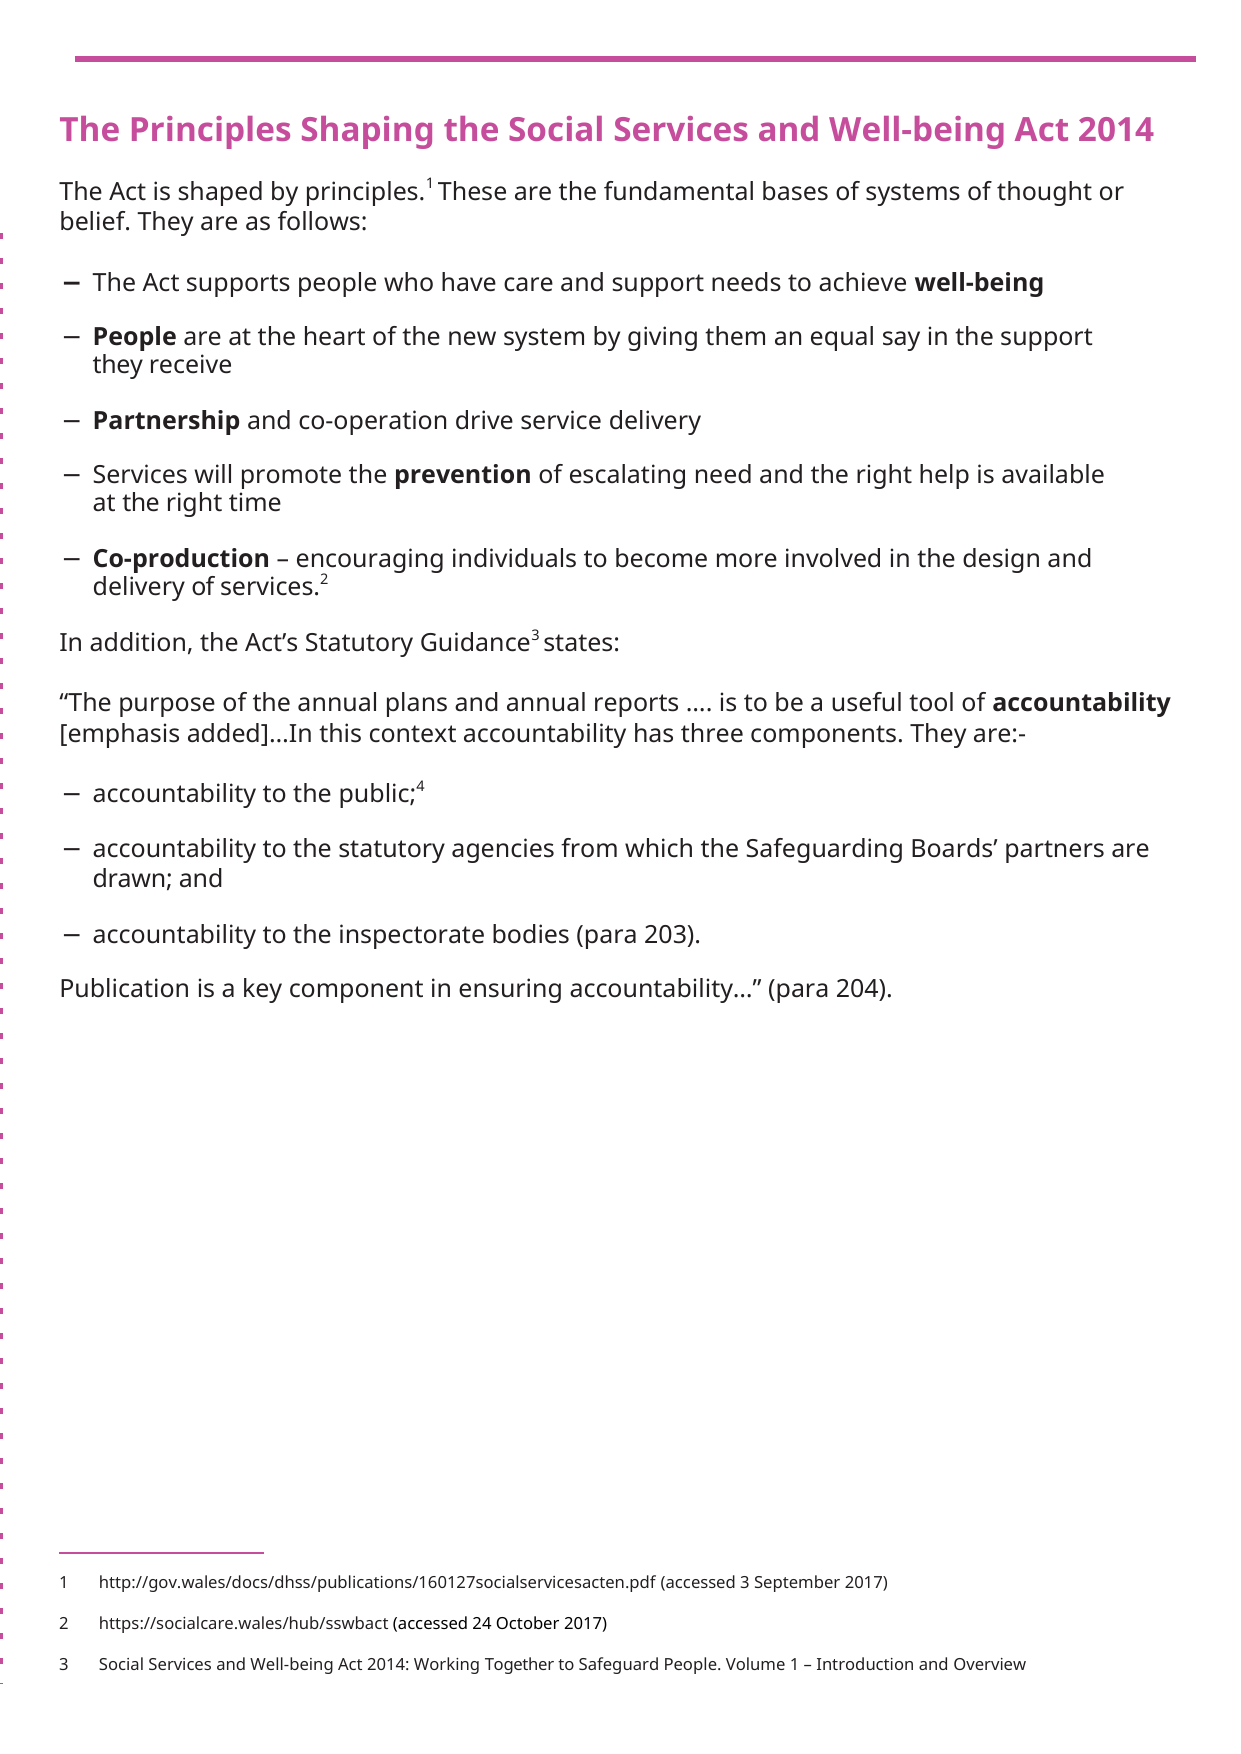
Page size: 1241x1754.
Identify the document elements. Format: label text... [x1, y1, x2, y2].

list Partnership and co-operation drive service delivery [61, 403, 1219, 437]
list Social Services and Well-being Act 2014: Working Together to Safeguard People. Volume 1 – Introduction and Overview [59, 1652, 1219, 1675]
text “The purpose of the annual plans and annual reports …. is to be a useful tool of accountability [59, 686, 1219, 718]
text In addition, the Act’s Statutory Guidance3 states: [59, 625, 1219, 659]
list https://socialcare.wales/hub/sswbact (accessed 24 October 2017) [59, 1611, 1219, 1634]
list The Act supports people who have care and support needs to achieve well-being [61, 265, 1219, 299]
text Publication is a key component in ensuring accountability…” (para 204). [59, 971, 1219, 1005]
list accountability to the statutory agencies from which the Safeguarding Boards’ partners are drawn; and [61, 833, 1172, 895]
list People are at the heart of the new system by giving them an equal say in the support they receive [61, 322, 1099, 381]
list Co-production – encouraging individuals to become more involved in the design and delivery of services.2 [61, 544, 1172, 603]
list http://gov.wales/docs/dhss/publications/160127socialservicesacten.pdf (accessed 3 September 2017) [59, 1571, 1219, 1593]
text The Act is shaped by principles.1 These are the fundamental bases of systems of thought or belief. They are as follows: [59, 176, 1180, 238]
list accountability to the inspectorate bodies (para 203). [61, 916, 1219, 950]
text [emphasis added]…In this context accountability has three components. They are:- [59, 718, 1219, 749]
list Services will promote the prevention of escalating need and the right help is available at the right time [61, 459, 1127, 519]
list accountability to the public;4 [61, 776, 1219, 810]
text The Principles Shaping the Social Services and Well-being Act 2014 [59, 105, 1219, 151]
